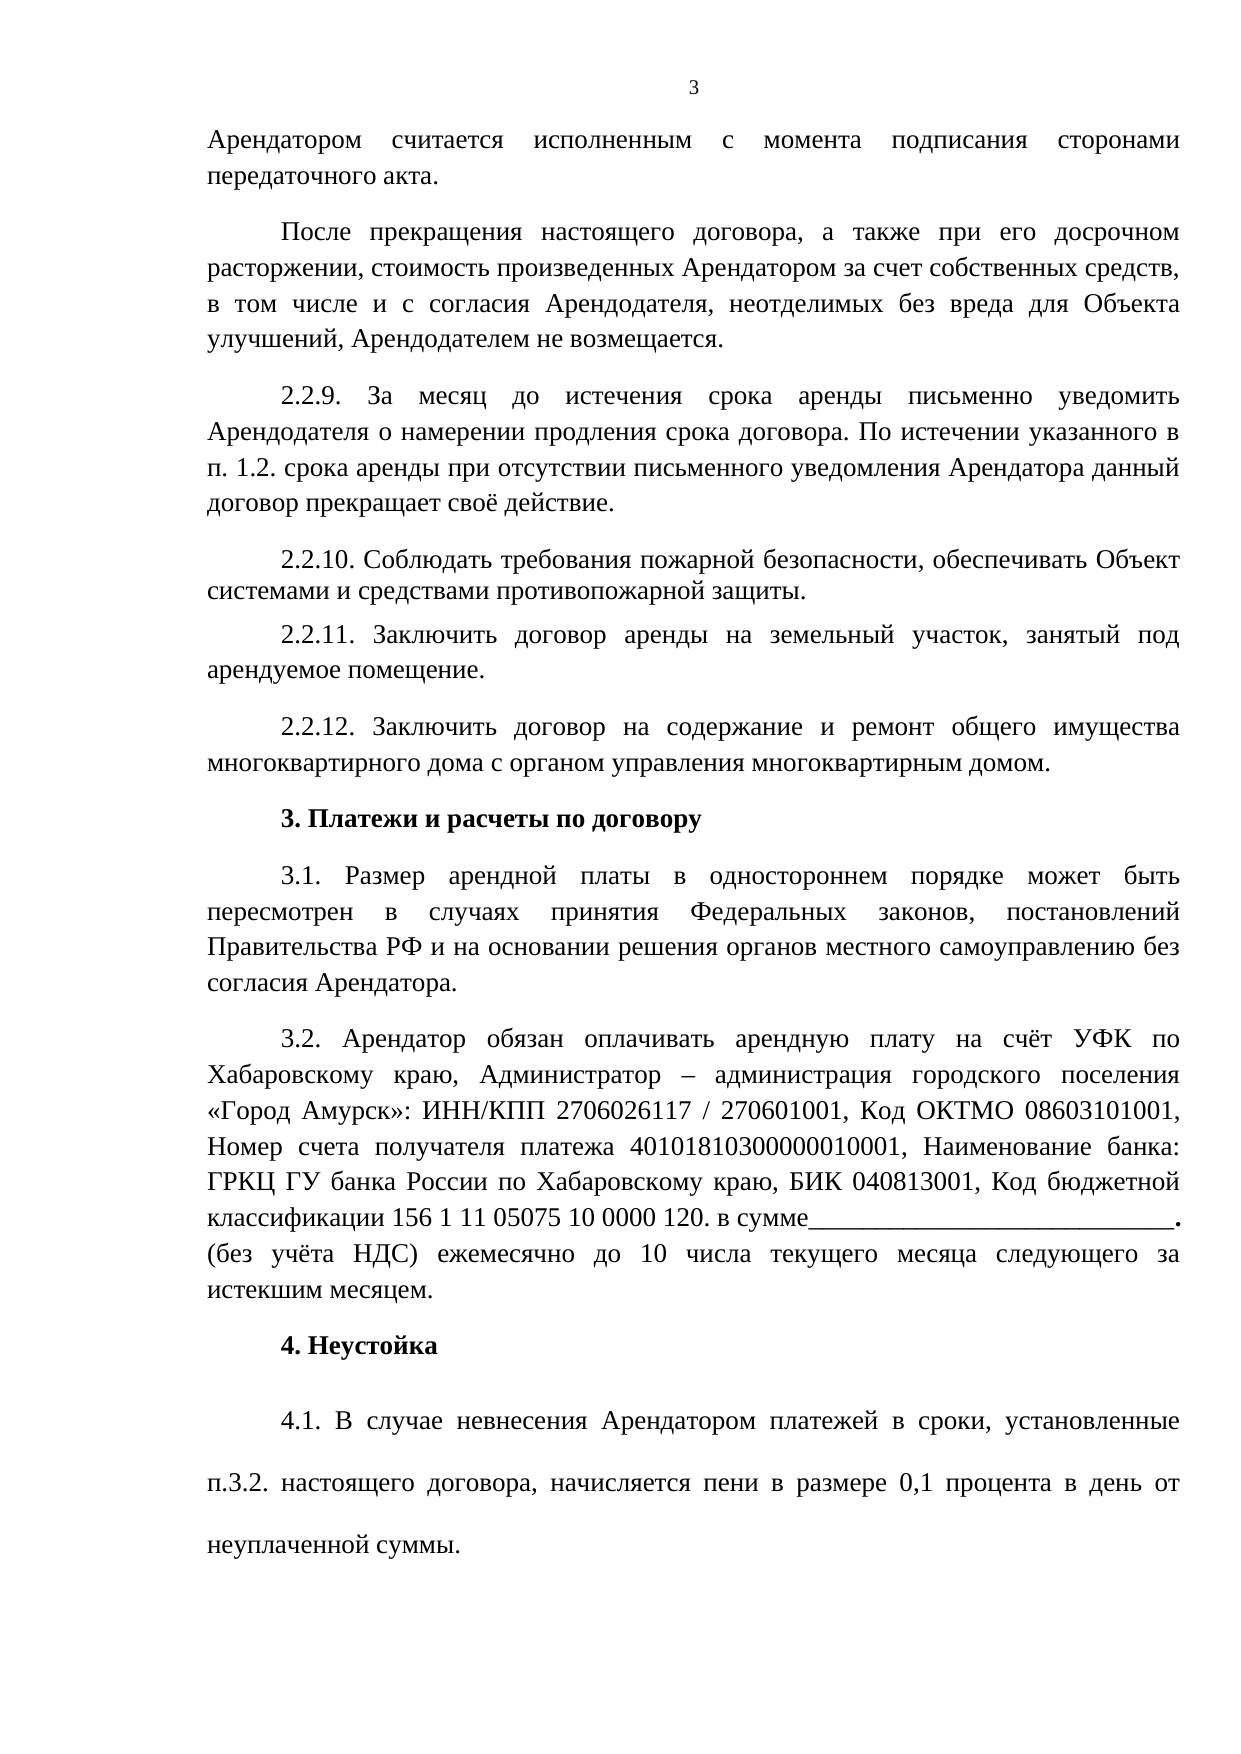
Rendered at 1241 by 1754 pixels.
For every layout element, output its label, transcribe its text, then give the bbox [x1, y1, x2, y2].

text 2.2.10. Соблюдать требования пожарной безопасности, обеспечивать Объект системами и средствами противопожарной защиты. [207, 543, 1181, 605]
text После прекращения настоящего договора, а также при его досрочном расторжении, стоимость произведенных Арендатором за счет собственных средств, в том числе и с согласия Арендодателя, неотделимых без вреда для Объекта улучшений, Арендодателем не возмещается. [207, 215, 1181, 354]
text 3.2. Арендатор обязан оплачивать арендную плату на счёт УФК по Хабаровскому краю, Администратор – администрация городского поселения «Город Амурск»: ИНН/КПП 2706026117 / 270601001, Код ОКТМО 08603101001, Номер счета получателя платежа 40101810300000010001, Наименование банка: ГРКЦ ГУ банка России по Хабаровскому краю, БИК 040813001, Код бюджетной классификации 156 1 11 05075 10 0000 120. в сумме___________________________. (без учёта НДС) ежемесячно до 10 числа текущего месяца следующего за истекшим месяцем. [207, 1023, 1181, 1304]
text 3. Платежи и расчеты по договору [207, 802, 1181, 833]
text 3.1. Размер арендной платы в одностороннем порядке может быть пересмотрен в случаях принятия Федеральных законов, постановлений Правительства РФ и на основании решения органов местного самоуправлению без согласия Арендатора. [207, 859, 1181, 997]
text 4.1. В случае невнесения Арендатором платежей в сроки, установленные п.3.2. настоящего договора, начисляется пени в размере 0,1 процента в день от неуплаченной суммы. [207, 1404, 1181, 1560]
text 2.2.9. За месяц до истечения срока аренды письменно уведомить Арендодателя о намерении продления срока договора. По истечении указанного в п. 1.2. срока аренды при отсутствии письменного уведомления Арендатора данный договор прекращает своё действие. [207, 379, 1181, 517]
text 4. Неустойка [207, 1329, 1181, 1360]
text 2.2.11. Заключить договор аренды на земельный участок, занятый под арендуемое помещение. [207, 618, 1181, 684]
text 2.2.12. Заключить договор на содержание и ремонт общего имущества многоквартирного дома с органом управления многоквартирным домом. [207, 710, 1181, 777]
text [207, 123, 1181, 190]
